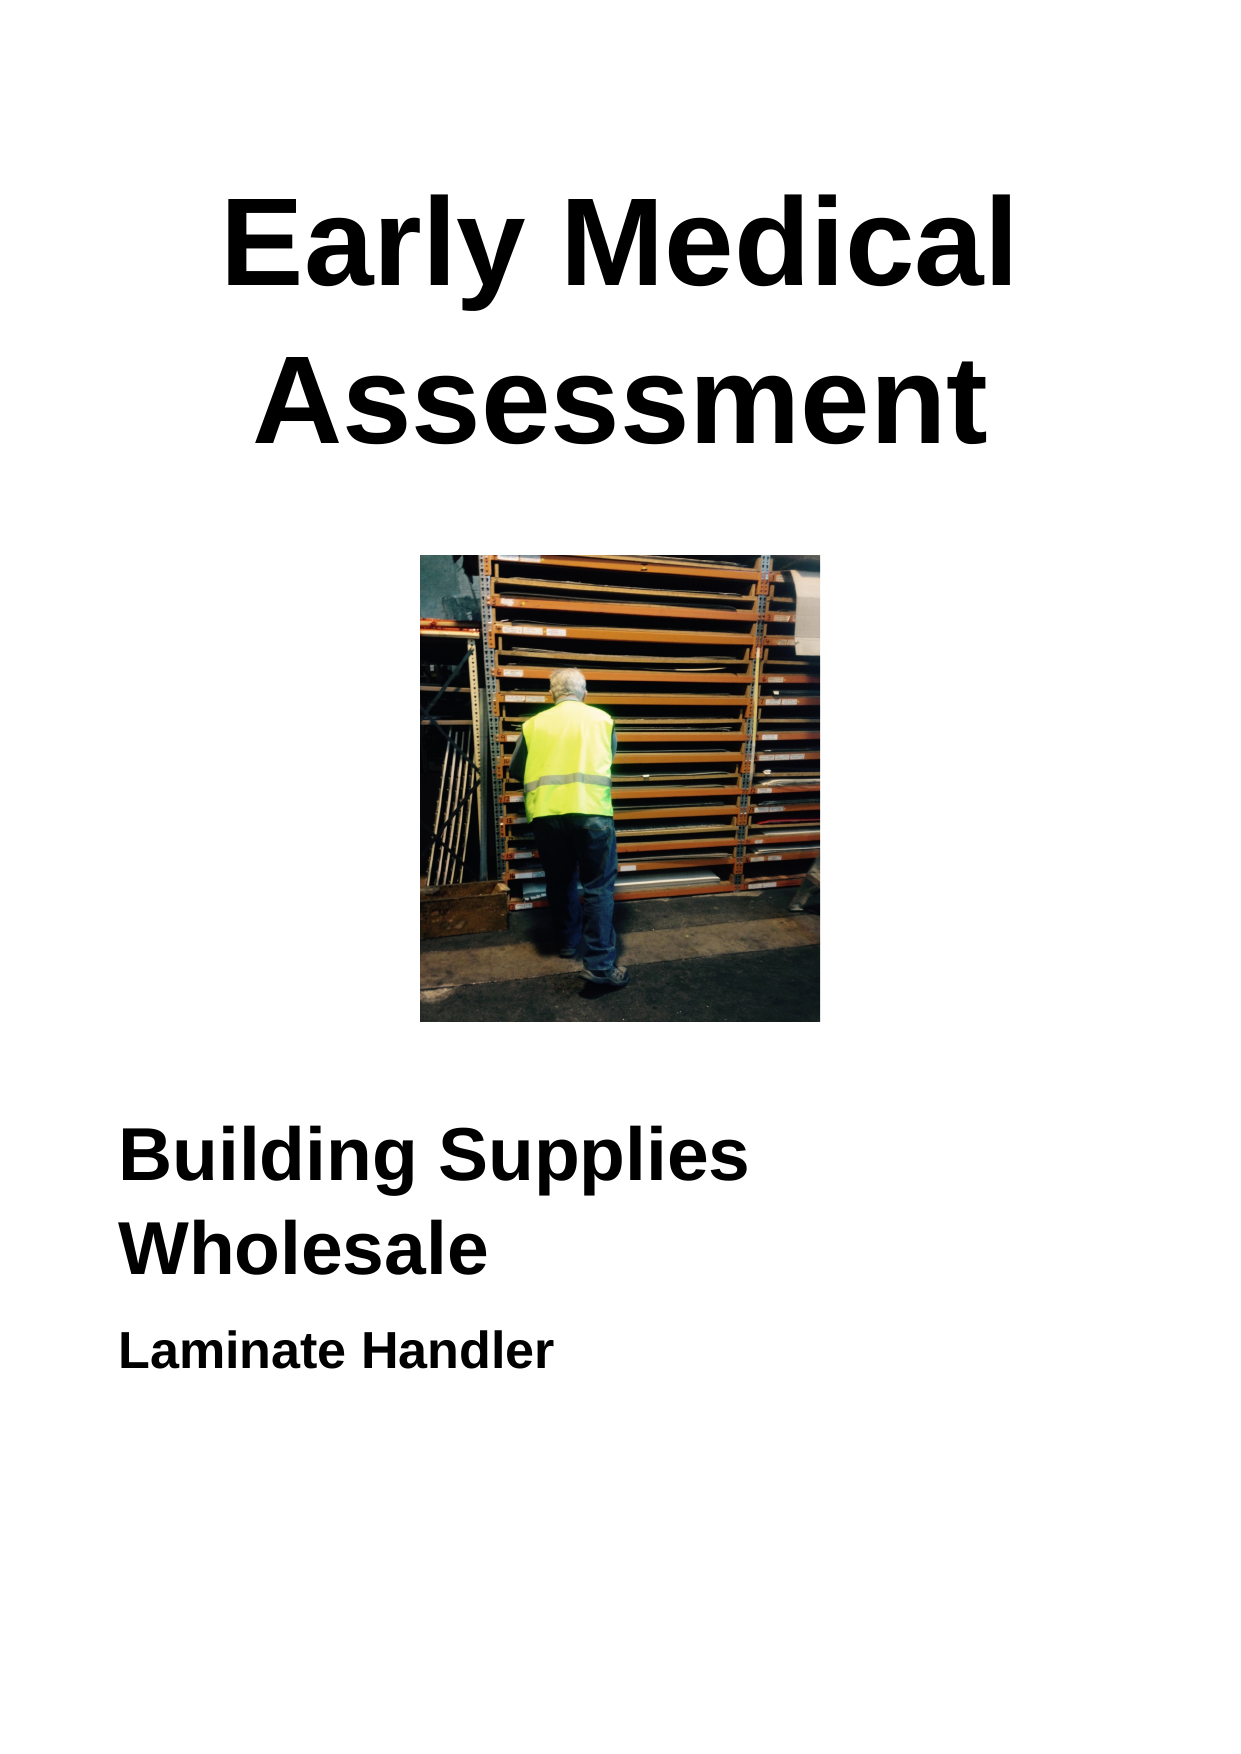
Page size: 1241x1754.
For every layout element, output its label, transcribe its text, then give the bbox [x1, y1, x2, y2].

picture [420, 555, 821, 1022]
title Early Medical Assessment [118, 168, 1122, 470]
title Laminate Handler [118, 1320, 1122, 1380]
title Building Supplies Wholesale [118, 1109, 1122, 1291]
